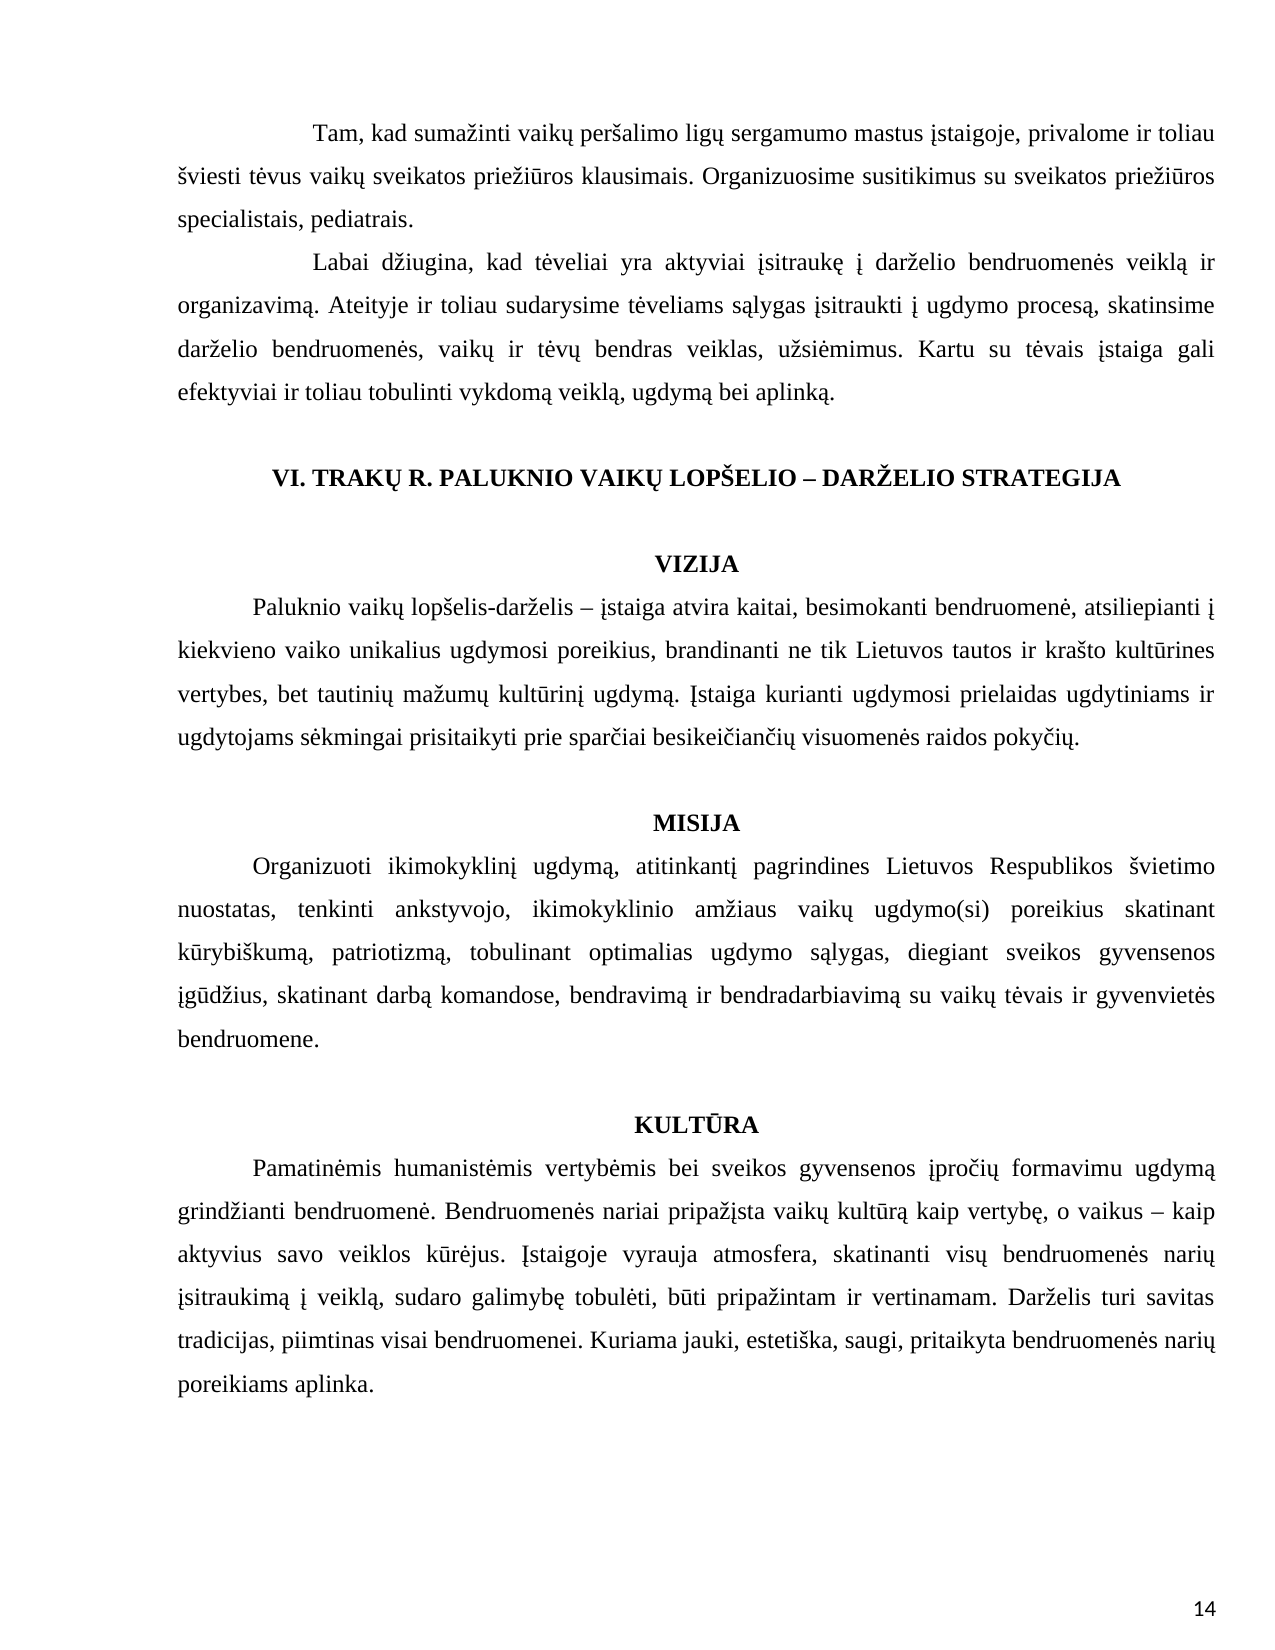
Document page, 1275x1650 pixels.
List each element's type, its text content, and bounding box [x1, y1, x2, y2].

text Labai džiugina, kad tėveliai yra aktyviai įsitraukę į darželio bendruomenės veiklą ir organizavimą. Ateityje ir toliau sudarysime tėveliams sąlygas įsitraukti į ugdymo procesą, skatinsime darželio bendruomenės, vaikų ir tėvų bendras veiklas, užsiėmimus. Kartu su tėvais įstaiga gali efektyviai ir toliau tobulinti vykdomą veiklą, ugdymą bei aplinką. [177, 247, 1216, 406]
text Paluknio vaikų lopšelis-darželis – įstaiga atvira kaitai, besimokanti bendruomenė, atsiliepianti į kiekvieno vaiko unikalius ugdymosi poreikius, brandinanti ne tik Lietuvos tautos ir krašto kultūrines vertybes, bet tautinių mažumų kultūrinį ugdymą. Įstaiga kurianti ugdymosi prielaidas ugdytiniams ir ugdytojams sėkmingai prisitaikyti prie sparčiai besikeičiančių visuomenės raidos pokyčių. [177, 592, 1216, 751]
text MISIJA [177, 808, 1216, 837]
subtitle VI. TRAKŲ R. PALUKNIO VAIKŲ LOPŠELIO – DARŽELIO STRATEGIJA [177, 463, 1216, 492]
text VIZIJA [177, 549, 1216, 578]
text KULTŪRA [177, 1110, 1216, 1139]
text Organizuoti ikimokyklinį ugdymą, atitinkantį pagrindines Lietuvos Respublikos švietimo nuostatas, tenkinti ankstyvojo, ikimokyklinio amžiaus vaikų ugdymo(si) poreikius skatinant kūrybiškumą, patriotizmą, tobulinant optimalias ugdymo sąlygas, diegiant sveikos gyvensenos įgūdžius, skatinant darbą komandose, bendravimą ir bendradarbiavimą su vaikų tėvais ir gyvenvietės bendruomene. [177, 851, 1216, 1052]
text Pamatinėmis humanistėmis vertybėmis bei sveikos gyvensenos įpročių formavimu ugdymą grindžianti bendruomenė. Bendruomenės nariai pripažįsta vaikų kultūrą kaip vertybę, o vaikus – kaip aktyvius savo veiklos kūrėjus. Įstaigoje vyrauja atmosfera, skatinanti visų bendruomenės narių įsitraukimą į veiklą, sudaro galimybę tobulėti, būti pripažintam ir vertinamam. Darželis turi savitas tradicijas, piimtinas visai bendruomenei. Kuriama jauki, estetiška, saugi, pritaikyta bendruomenės narių poreikiams aplinka. [177, 1153, 1216, 1397]
text Tam, kad sumažinti vaikų peršalimo ligų sergamumo mastus įstaigoje, privalome ir toliau šviesti tėvus vaikų sveikatos priežiūros klausimais. Organizuosime susitikimus su sveikatos priežiūros specialistais, pediatrais. [177, 118, 1216, 233]
